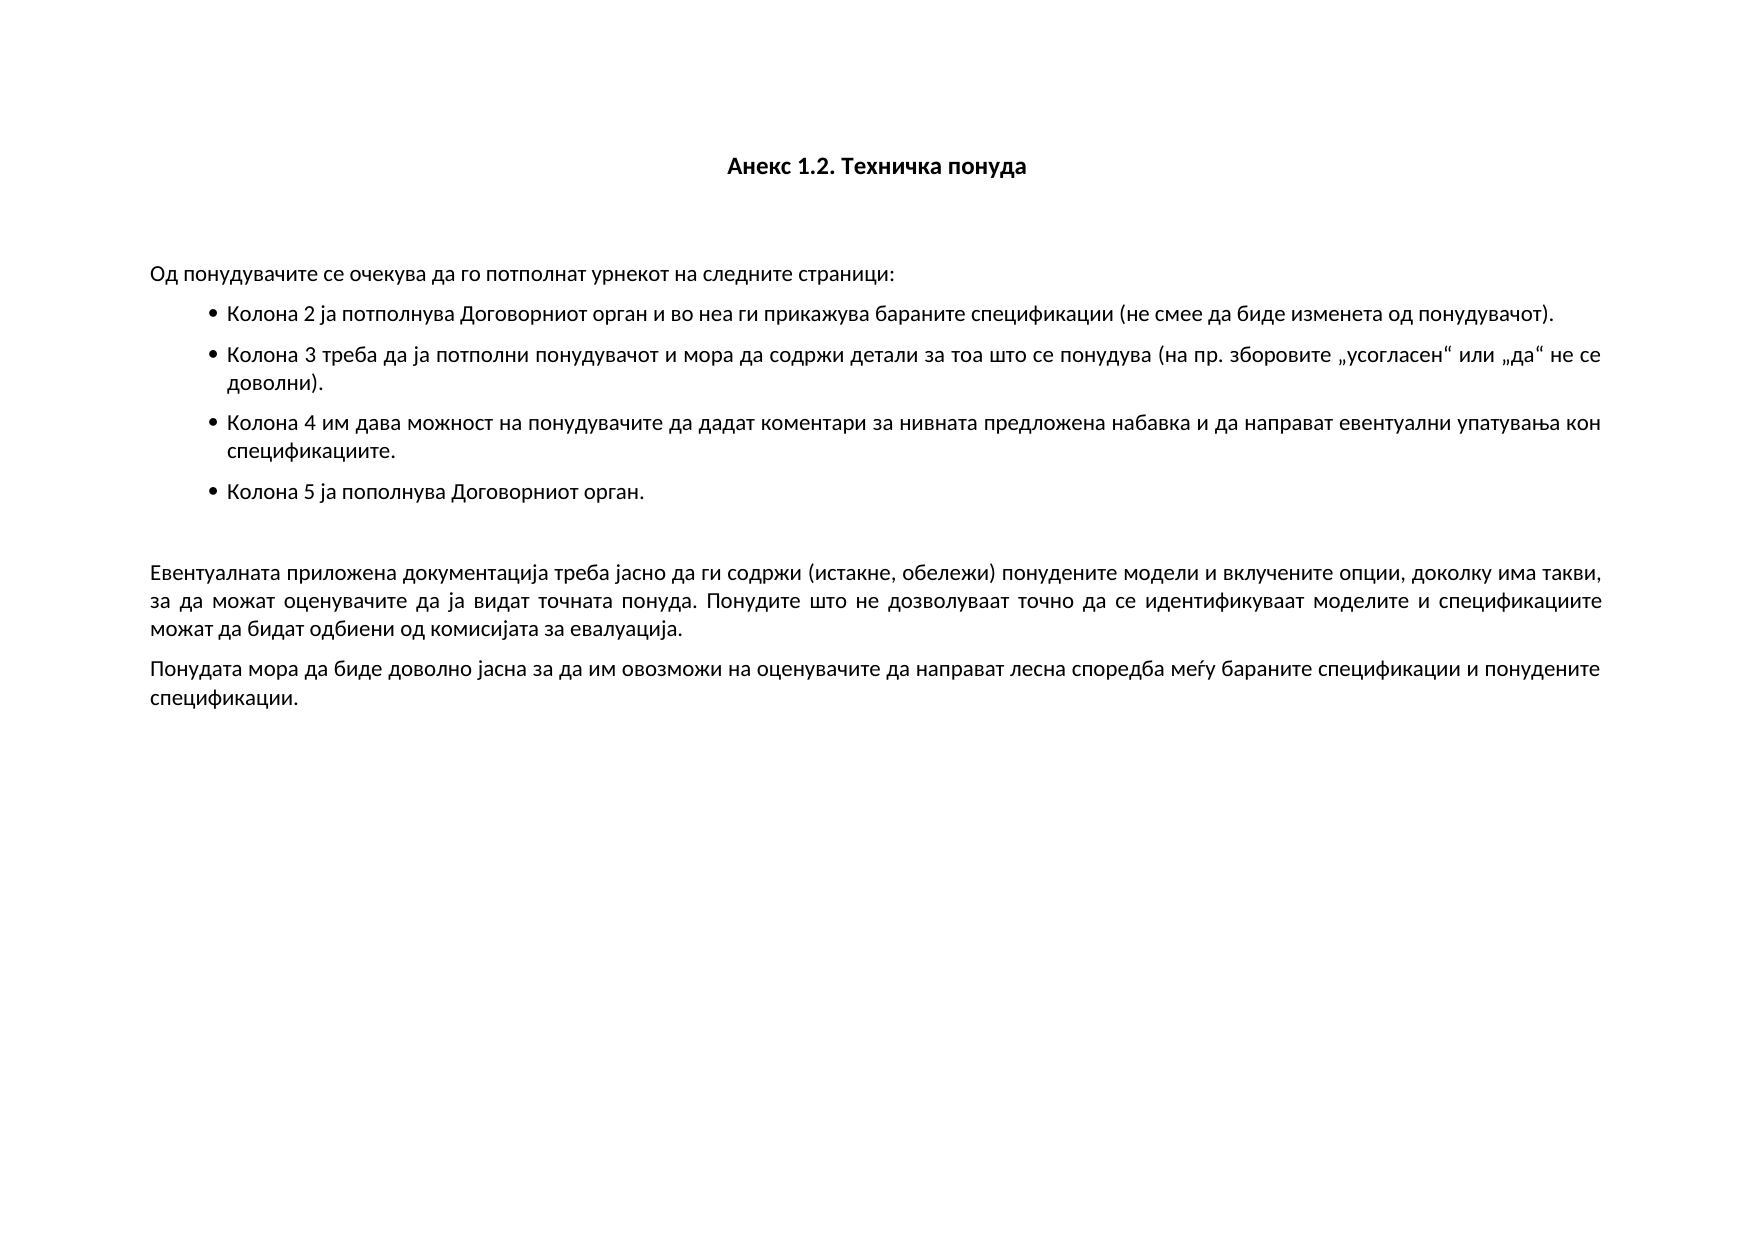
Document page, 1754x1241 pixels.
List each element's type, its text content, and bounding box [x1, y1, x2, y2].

text Евентуалната приложена документација треба јасно да ги содржи (истакне, обележи) понудените модели и вклучените опции, доколку има такви, за да можат оценувачите да ја видат точната понуда. Понудите што не дозволуваат точно да се идентификуваат моделите и спецификациите можат да бидат одбиени од комисијата за евалуација. [150, 558, 1604, 642]
text Понудата мора да биде доволно јасна за да им овозможи на оценувачите да направат лесна споредба меѓу бараните спецификации и понудените спецификации. [150, 654, 1604, 711]
list Колона 2 ја потполнува Договорниот орган и во неа ги прикажува бараните спецификации (не смее да биде изменета од понудувачот). [209, 299, 1604, 327]
list Колона 3 треба да ја потполни понудувачот и мора да содржи детали за тоа што се понудува (на пр. зборовите „усогласен“ или „да“ не се доволни). [209, 340, 1604, 396]
list Колона 4 им дава можност на понудувачите да дадат коментари за нивната предложена набавка и да направат евентуални упатувања кон спецификациите. [209, 408, 1604, 464]
text Анекс 1.2. Техничка понуда [150, 150, 1604, 181]
text Од понудувачите се очекува да го потполнат урнекот на следните страници: [150, 259, 1604, 287]
list Колона 5 ја пополнува Договорниот орган. [209, 477, 1604, 505]
